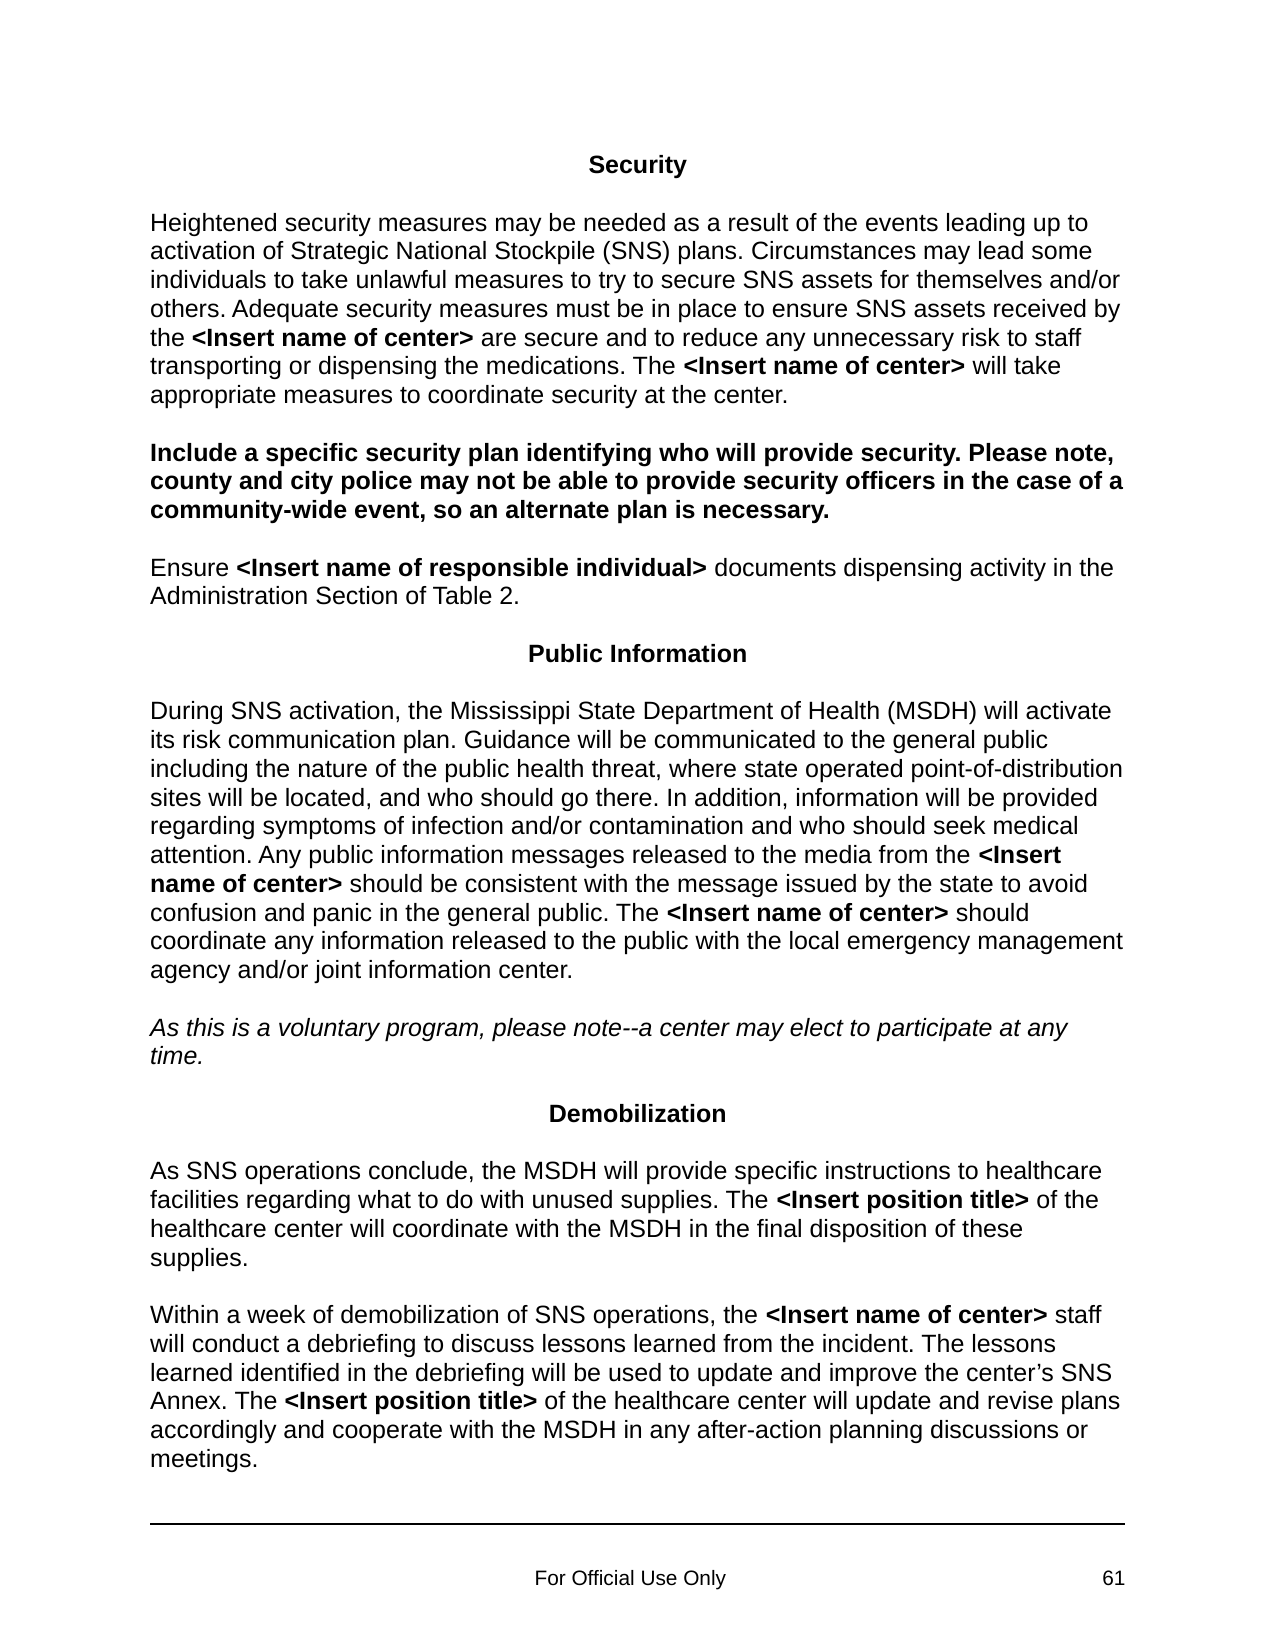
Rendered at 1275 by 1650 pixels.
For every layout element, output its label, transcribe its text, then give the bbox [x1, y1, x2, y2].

text Public Information [150, 639, 1125, 667]
text Within a week of demobilization of SNS operations, the <Insert name of center> staff will conduct a debriefing to discuss lessons learned from the incident. The lessons learned identified in the debriefing will be used to update and improve the center’s SNS Annex. The <Insert position title> of the healthcare center will update and revise plans accordingly and cooperate with the MSDH in any after-action planning discussions or meetings. [150, 1300, 1125, 1472]
text During SNS activation, the Mississippi State Department of Health (MSDH) will activate its risk communication plan. Guidance will be communicated to the general public including the nature of the public health threat, where state operated point-of-distribution sites will be located, and who should go there. In addition, information will be provided regarding symptoms of infection and/or contamination and who should seek medical attention. Any public information messages released to the media from the <Insert name of center> should be consistent with the message issued by the state to avoid confusion and panic in the general public. The <Insert name of center> should coordinate any information released to the public with the local emergency management agency and/or joint information center. [150, 696, 1125, 984]
text As SNS operations conclude, the MSDH will provide specific instructions to healthcare facilities regarding what to do with unused supplies. The <Insert position title> of the healthcare center will coordinate with the MSDH in the final disposition of these supplies. [150, 1156, 1125, 1271]
text Ensure <Insert name of responsible individual> documents dispensing activity in the Administration Section of Table 2. [150, 552, 1125, 610]
text Include a specific security plan identifying who will provide security. Please note, county and city police may not be able to provide security officers in the case of a community-wide event, so an alternate plan is necessary. [150, 437, 1125, 524]
text As this is a voluntary program, please note--a center may elect to participate at any time. [150, 1012, 1125, 1070]
text Heightened security measures may be needed as a result of the events leading up to activation of Strategic National Stockpile (SNS) plans. Circumstances may lead some individuals to take unlawful measures to try to secure SNS assets for themselves and/or others. Adequate security measures must be in place to ensure SNS assets received by the <Insert name of center> are secure and to reduce any unnecessary risk to staff transporting or dispensing the medications. The <Insert name of center> will take appropriate measures to coordinate security at the center. [150, 207, 1125, 409]
text Demobilization [150, 1099, 1125, 1127]
text Security [150, 150, 1125, 179]
